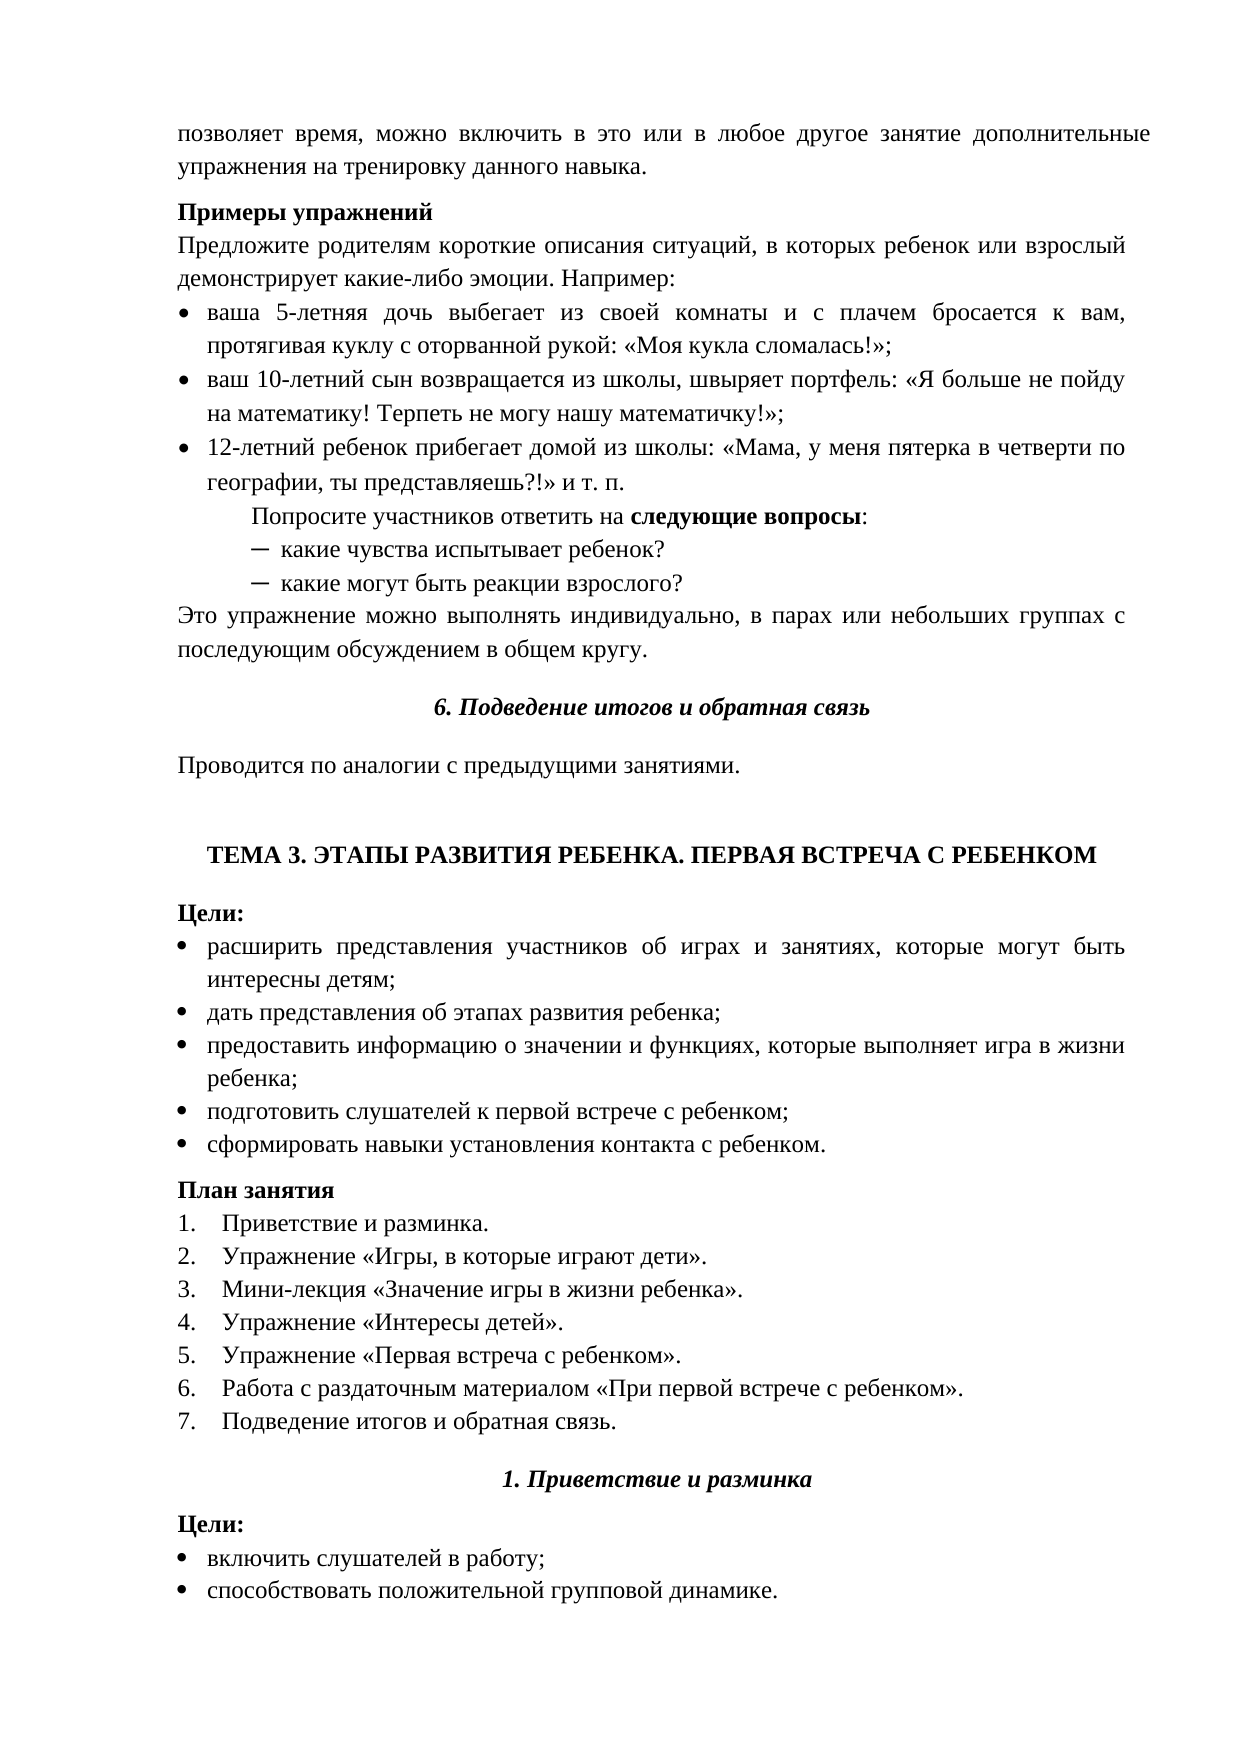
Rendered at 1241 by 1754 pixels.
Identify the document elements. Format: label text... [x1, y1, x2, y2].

list какие могут быть реакции взрослого? [251, 567, 1127, 596]
text Цели: [177, 898, 1127, 927]
text Это упражнение можно выполнять индивидуально, в парах или небольших группах с последующим обсуждением в общем кругу. [177, 601, 1127, 662]
list сформировать навыки установления контакта с ребенком. [177, 1129, 1127, 1158]
list ваша 5-летняя дочь выбегает из своей комнаты и с плачем бросается к вам, протягивая куклу с оторванной рукой: «Моя кукла сломалась!»; [177, 296, 1127, 359]
text 1. Приветствие и разминка [177, 1464, 1137, 1493]
text План занятия [177, 1175, 1127, 1204]
list способствовать положительной групповой динамике. [177, 1576, 1137, 1604]
list ваш 10-летний сын возвращается из школы, швыряет портфель: «Я больше не пойду на математику! Терпеть не могу нашу математичку!»; [177, 363, 1127, 427]
text Попросите участников ответить на следующие вопросы: [177, 501, 1127, 530]
text 6. Подведение итогов и обратная связь [177, 692, 1127, 720]
list подготовить слушателей к первой встрече с ребенком; [177, 1096, 1127, 1125]
list дать представления об этапах развития ребенка; [177, 997, 1127, 1026]
list Упражнение «Первая встреча с ребенком». [177, 1340, 1127, 1369]
list расширить представления участников об играх и занятиях, которые могут быть интересны детям; [177, 931, 1127, 993]
list предоставить информацию о значении и функциях, которые выполняет игра в жизни ребенка; [177, 1030, 1127, 1092]
text ТЕМА 3. Этапы развития ребенка. Первая встреча с ребенком [177, 840, 1127, 869]
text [177, 118, 1152, 180]
list какие чувства испытывает ребенок? [251, 534, 1127, 563]
text Предложите родителям короткие описания ситуаций, в которых ребенок или взрослый демонстрирует какие-либо эмоции. Например: [177, 230, 1127, 291]
list 12-летний ребенок прибегает домой из школы: «Мама, у меня пятерка в четверти по географии, ты представляешь?!» и т. п. [177, 431, 1127, 497]
list включить слушателей в работу; [177, 1543, 1137, 1571]
text Цели: [177, 1509, 1137, 1538]
list Упражнение «Интересы детей». [177, 1307, 1127, 1336]
text Примеры упражнений [177, 197, 1152, 225]
list Работа с раздаточным материалом «При первой встрече с ребенком». [177, 1373, 1127, 1402]
list Приветствие и разминка. [177, 1208, 1127, 1237]
list Мини-лекция «Значение игры в жизни ребенка». [177, 1274, 1127, 1303]
text Проводится по аналогии с предыдущими занятиями. [177, 750, 1127, 778]
list Упражнение «Игры, в которые играют дети». [177, 1241, 1127, 1270]
list Подведение итогов и обратная связь. [177, 1406, 1127, 1435]
